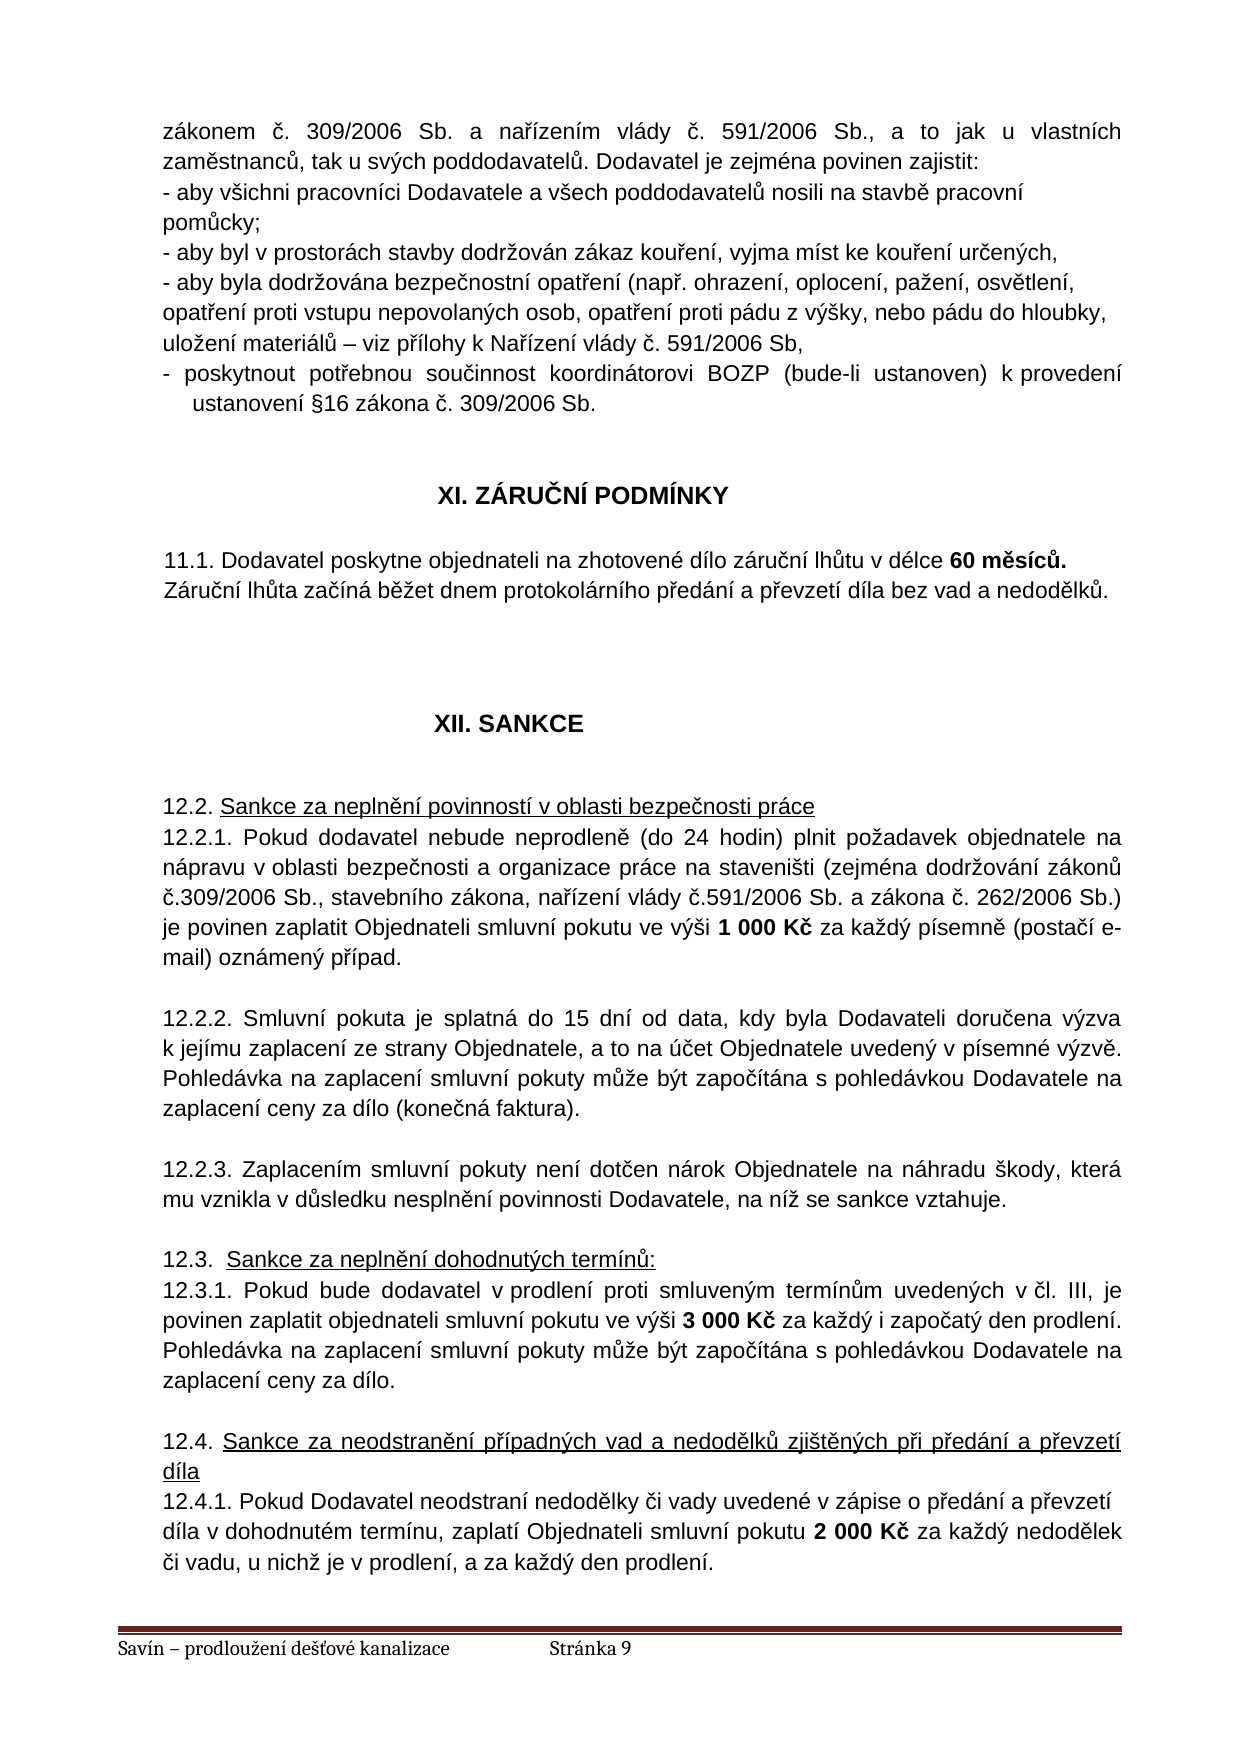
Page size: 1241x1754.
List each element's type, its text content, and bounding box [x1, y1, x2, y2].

text uložení materiálů – viz přílohy k Nařízení vlády č. 591/2006 Sb, [162, 329, 1122, 356]
text 12.4.1. Pokud Dodavatel neodstraní nedodělky či vady uvedené v zápise o předání a převzetí [162, 1488, 1122, 1514]
text opatření proti vstupu nepovolaných osob, opatření proti pádu z výšky, nebo pádu do hloubky, [162, 299, 1122, 326]
text XI. ZÁRUČNÍ PODMÍNKY [163, 481, 1122, 509]
text 11.1. Dodavatel poskytne objednateli na zhotovené dílo záruční lhůtu v délce 60 měsíců. [163, 547, 1122, 573]
text 12.4. Sankce za neodstranění případných vad a nedodělků zjištěných při předání a převzetí díla [162, 1428, 1122, 1484]
text 12.3.1. Pokud bude dodavatel v prodlení proti smluveným termínům uvedených v čl. III, je povinen zaplatit objednateli smluvní pokutu ve výši 3 000 Kč za každý i započatý den prodlení. Pohledávka na zaplacení smluvní pokuty může být započítána s pohledávkou Dodavatele na zaplacení ceny za dílo. [162, 1277, 1122, 1393]
text 12.2.2. Smluvní pokuta je splatná do 15 dní od data, kdy byla Dodavateli doručena výzva k jejímu zaplacení ze strany Objednatele, a to na účet Objednatele uvedený v písemné výzvě. Pohledávka na zaplacení smluvní pokuty může být započítána s pohledávkou Dodavatele na zaplacení ceny za dílo (konečná faktura). [162, 1005, 1122, 1122]
text 12.2.3. Zaplacením smluvní pokuty není dotčen nárok Objednatele na náhradu škody, která mu vznikla v důsledku nesplnění povinnosti Dodavatele, na níž se sankce vztahuje. [162, 1156, 1122, 1212]
text Záruční lhůta začíná běžet dnem protokolárního předání a převzetí díla bez vad a nedodělků. [163, 577, 1122, 603]
text - aby byla dodržována bezpečnostní opatření (např. ohrazení, oplocení, pažení, osvětlení, [162, 269, 1122, 296]
text - aby všichni pracovníci Dodavatele a všech poddodavatelů nosili na stavbě pracovní [162, 178, 1122, 205]
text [147, 118, 1122, 175]
text díla v dohodnutém termínu, zaplatí Objednateli smluvní pokutu 2 000 Kč za každý nedodělek či vadu, u nichž je v prodlení, a za každý den prodlení. [162, 1518, 1122, 1575]
text pomůcky; [162, 209, 1122, 235]
text XII. SANKCE [118, 709, 1122, 738]
text - aby byl v prostorách stavby dodržován zákaz kouření, vyjma míst ke kouření určených, [162, 239, 1122, 265]
text 12.2.1. Pokud dodavatel nebude neprodleně (do 24 hodin) plnit požadavek objednatele na nápravu v oblasti bezpečnosti a organizace práce na staveništi (zejména dodržování zákonů č.309/2006 Sb., stavebního zákona, nařízení vlády č.591/2006 Sb. a zákona č. 262/2006 Sb.) je povinen zaplatit Objednateli smluvní pokutu ve výši 1 000 Kč za každý písemně (postačí e-mail) oznámený případ. [162, 823, 1122, 971]
text 12.2. Sankce za neplnění povinností v oblasti bezpečnosti práce [162, 793, 1122, 819]
text 12.3. Sankce za neplnění dohodnutých termínů: [162, 1246, 1122, 1273]
text - poskytnout potřebnou součinnost koordinátorovi BOZP (bude-li ustanoven) k provedení ustanovení §16 zákona č. 309/2006 Sb. [162, 360, 1122, 416]
